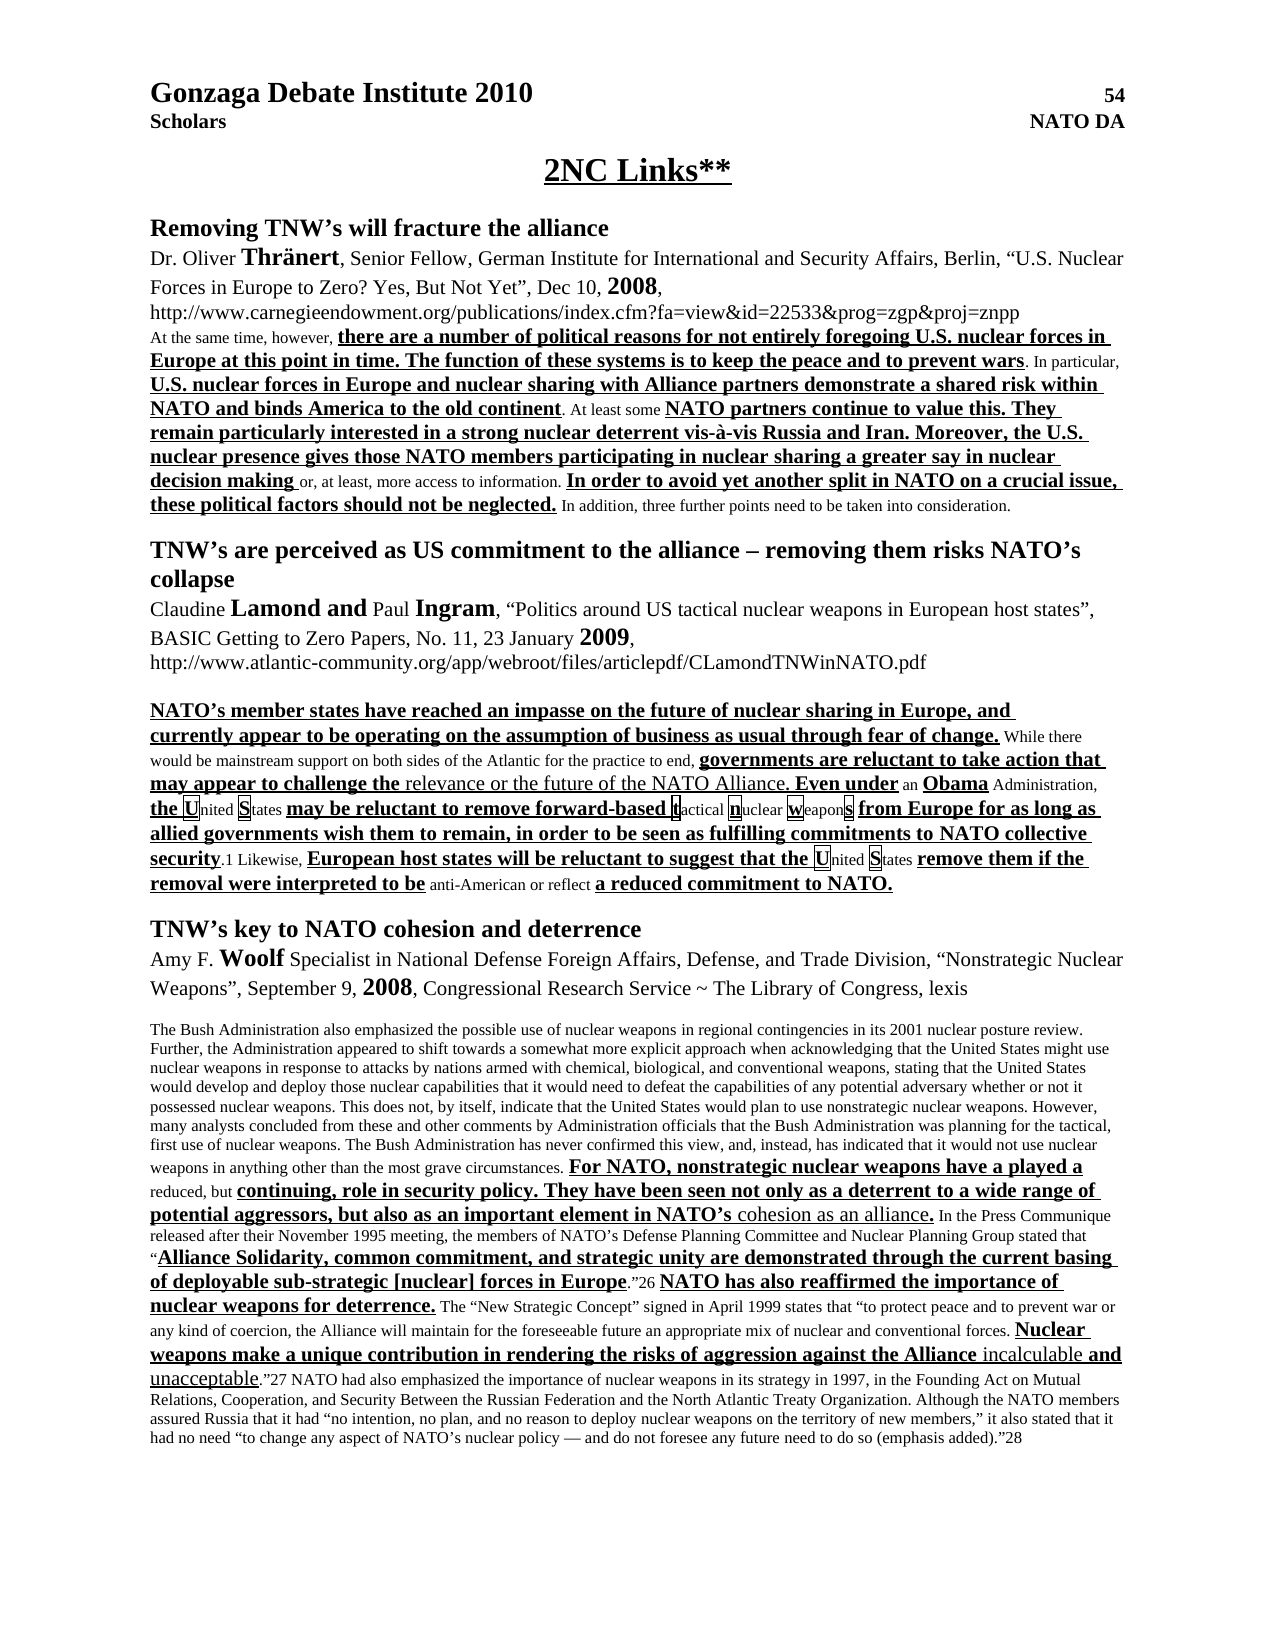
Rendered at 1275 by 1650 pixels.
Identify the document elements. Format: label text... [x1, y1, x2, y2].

text Claudine Lamond and Paul Ingram, “Politics around US tactical nuclear weapons in European host states”, BASIC Getting to Zero Papers, No. 11, 23 January 2009, http://www.atlantic-community.org/app/webroot/files/articlepdf/CLamondTNWinNATO.pdf [150, 593, 1125, 674]
text TNW’s are perceived as US commitment to the alliance – removing them risks NATO’s collapse [150, 535, 1125, 593]
text NATO’s member states have reached an impasse on the future of nuclear sharing in Europe, and currently appear to be operating on the assumption of business as usual through fear of change. While there would be mainstream support on both sides of the Atlantic for the practice to end, governments are reluctant to take action that may appear to challenge the relevance or the future of the NATO Alliance. Even under an Obama Administration, the United States may be reluctant to remove forward-based tactical nuclear weapons from Europe for as long as allied governments wish them to remain, in order to be seen as fulfilling commitments to NATO collective security.1 Likewise, European host states will be reluctant to suggest that the United States remove them if the removal were interpreted to be anti-American or reflect a reduced commitment to NATO. [150, 698, 1125, 895]
text At the same time, however, there are a number of political reasons for not entirely foregoing U.S. nuclear forces in Europe at this point in time. The function of these systems is to keep the peace and to prevent wars. In particular, U.S. nuclear forces in Europe and nuclear sharing with Alliance partners demonstrate a shared risk within NATO and binds America to the old continent. At least some NATO partners continue to value this. They remain particularly interested in a strong nuclear deterrent vis-à-vis Russia and Iran. Moreover, the U.S. nuclear presence gives those NATO members participating in nuclear sharing a greater say in nuclear decision making or, at least, more access to information. In order to avoid yet another split in NATO on a crucial issue, these political factors should not be neglected. In addition, three further points need to be taken into consideration. [150, 324, 1125, 516]
text Removing TNW’s will fracture the alliance [150, 213, 1125, 242]
title 2NC Links** [150, 150, 1125, 188]
text Amy F. Woolf Specialist in National Defense Foreign Affairs, Defense, and Trade Division, “Nonstrategic Nuclear Weapons”, September 9, 2008, Congressional Research Service ~ The Library of Congress, lexis [150, 943, 1125, 1001]
text The Bush Administration also emphasized the possible use of nuclear weapons in regional contingencies in its 2001 nuclear posture review. Further, the Administration appeared to shift towards a somewhat more explicit approach when acknowledging that the United States might use nuclear weapons in response to attacks by nations armed with chemical, biological, and conventional weapons, stating that the United States would develop and deploy those nuclear capabilities that it would need to defeat the capabilities of any potential adversary whether or not it possessed nuclear weapons. This does not, by itself, indicate that the United States would plan to use nonstrategic nuclear weapons. However, many analysts concluded from these and other comments by Administration officials that the Bush Administration was planning for the tactical, first use of nuclear weapons. The Bush Administration has never confirmed this view, and, instead, has indicated that it would not use nuclear weapons in anything other than the most grave circumstances. For NATO, nonstrategic nuclear weapons have a played a reduced, but continuing, role in security policy. They have been seen not only as a deterrent to a wide range of potential aggressors, but also as an important element in NATO’s cohesion as an alliance. In the Press Communique released after their November 1995 meeting, the members of NATO’s Defense Planning Committee and Nuclear Planning Group stated that “Alliance Solidarity, common commitment, and strategic unity are demonstrated through the current basing of deployable sub-strategic [nuclear] forces in Europe.”26 NATO has also reaffirmed the importance of nuclear weapons for deterrence. The “New Strategic Concept” signed in April 1999 states that “to protect peace and to prevent war or any kind of coercion, the Alliance will maintain for the foreseeable future an appropriate mix of nuclear and conventional forces. Nuclear weapons make a unique contribution in rendering the risks of aggression against the Alliance incalculable and unacceptable.”27 NATO had also emphasized the importance of nuclear weapons in its strategy in 1997, in the Founding Act on Mutual Relations, Cooperation, and Security Between the Russian Federation and the North Atlantic Treaty Organization. Although the NATO members assured Russia that it had “no intention, no plan, and no reason to deploy nuclear weapons on the territory of new members,” it also stated that it had no need “to change any aspect of NATO’s nuclear policy — and do not foresee any future need to do so (emphasis added).”28 [150, 1020, 1125, 1447]
text Dr. Oliver Thränert, Senior Fellow, German Institute for International and Security Affairs, Berlin, “U.S. Nuclear Forces in Europe to Zero? Yes, But Not Yet”, Dec 10, 2008, http://www.carnegieendowment.org/publications/index.cfm?fa=view&id=22533&prog=zgp&proj=znpp [150, 242, 1125, 324]
text TNW’s key to NATO cohesion and deterrence [150, 914, 1125, 943]
